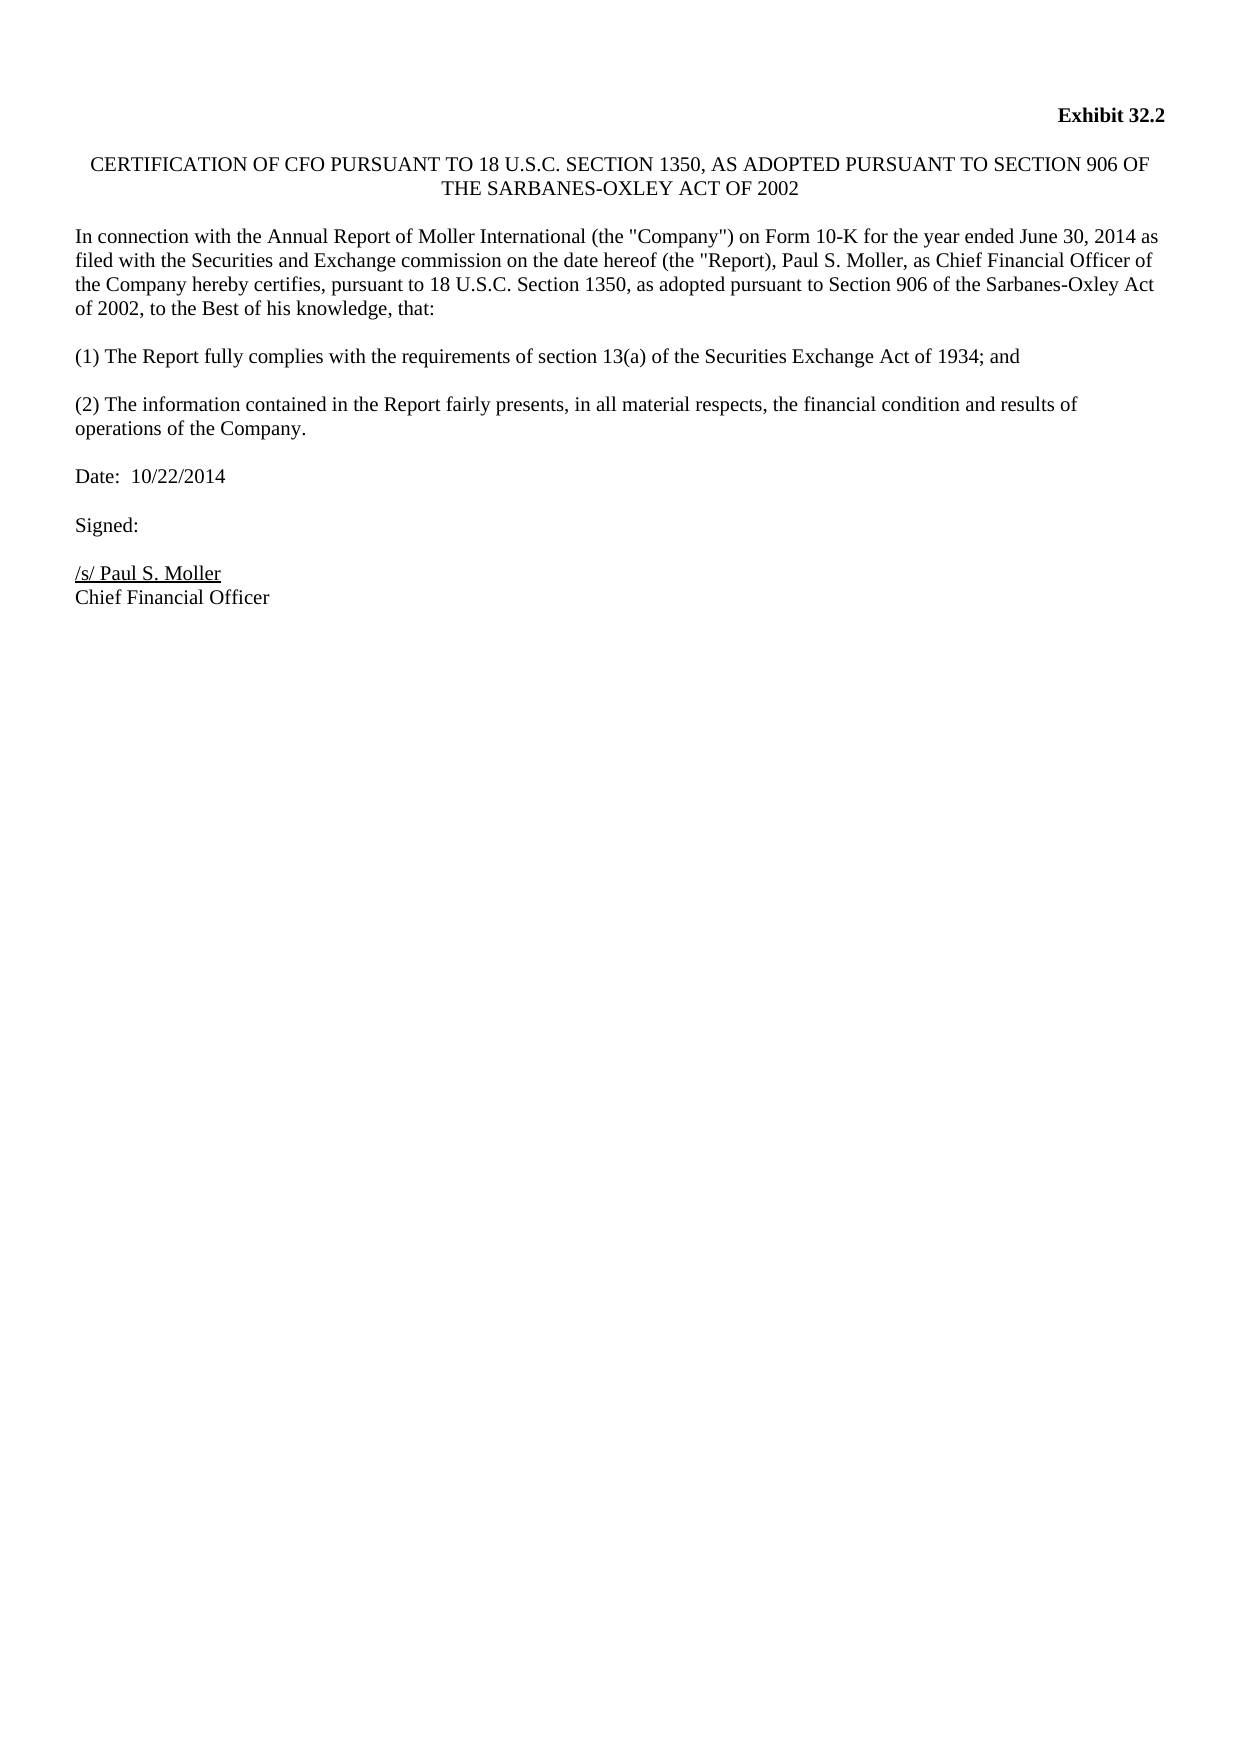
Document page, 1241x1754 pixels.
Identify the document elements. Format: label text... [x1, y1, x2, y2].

text CERTIFICATION OF CFO PURSUANT TO 18 U.S.C. SECTION 1350, AS ADOPTED PURSUANT TO SECTION 906 OF THE SARBANES-OXLEY ACT OF 2002 [75, 152, 1165, 200]
text Date: 10/22/2014 [75, 464, 1165, 488]
text /s/ Paul S. Moller [75, 561, 1165, 585]
text Chief Financial Officer [75, 585, 1165, 609]
text Exhibit 32.2 [75, 103, 1165, 127]
text Signed: [75, 512, 1165, 537]
text (1) The Report fully complies with the requirements of section 13(a) of the Securities Exchange Act of 1934; and [75, 344, 1165, 368]
text In connection with the Annual Report of Moller International (the "Company") on Form 10-K for the year ended June 30, 2014 as filed with the Securities and Exchange commission on the date hereof (the "Report), Paul S. Moller, as Chief Financial Officer of the Company hereby certifies, pursuant to 18 U.S.C. Section 1350, as adopted pursuant to Section 906 of the Sarbanes-Oxley Act of 2002, to the Best of his knowledge, that: [75, 224, 1165, 320]
text (2) The information contained in the Report fairly presents, in all material respects, the financial condition and results of operations of the Company. [75, 392, 1165, 440]
